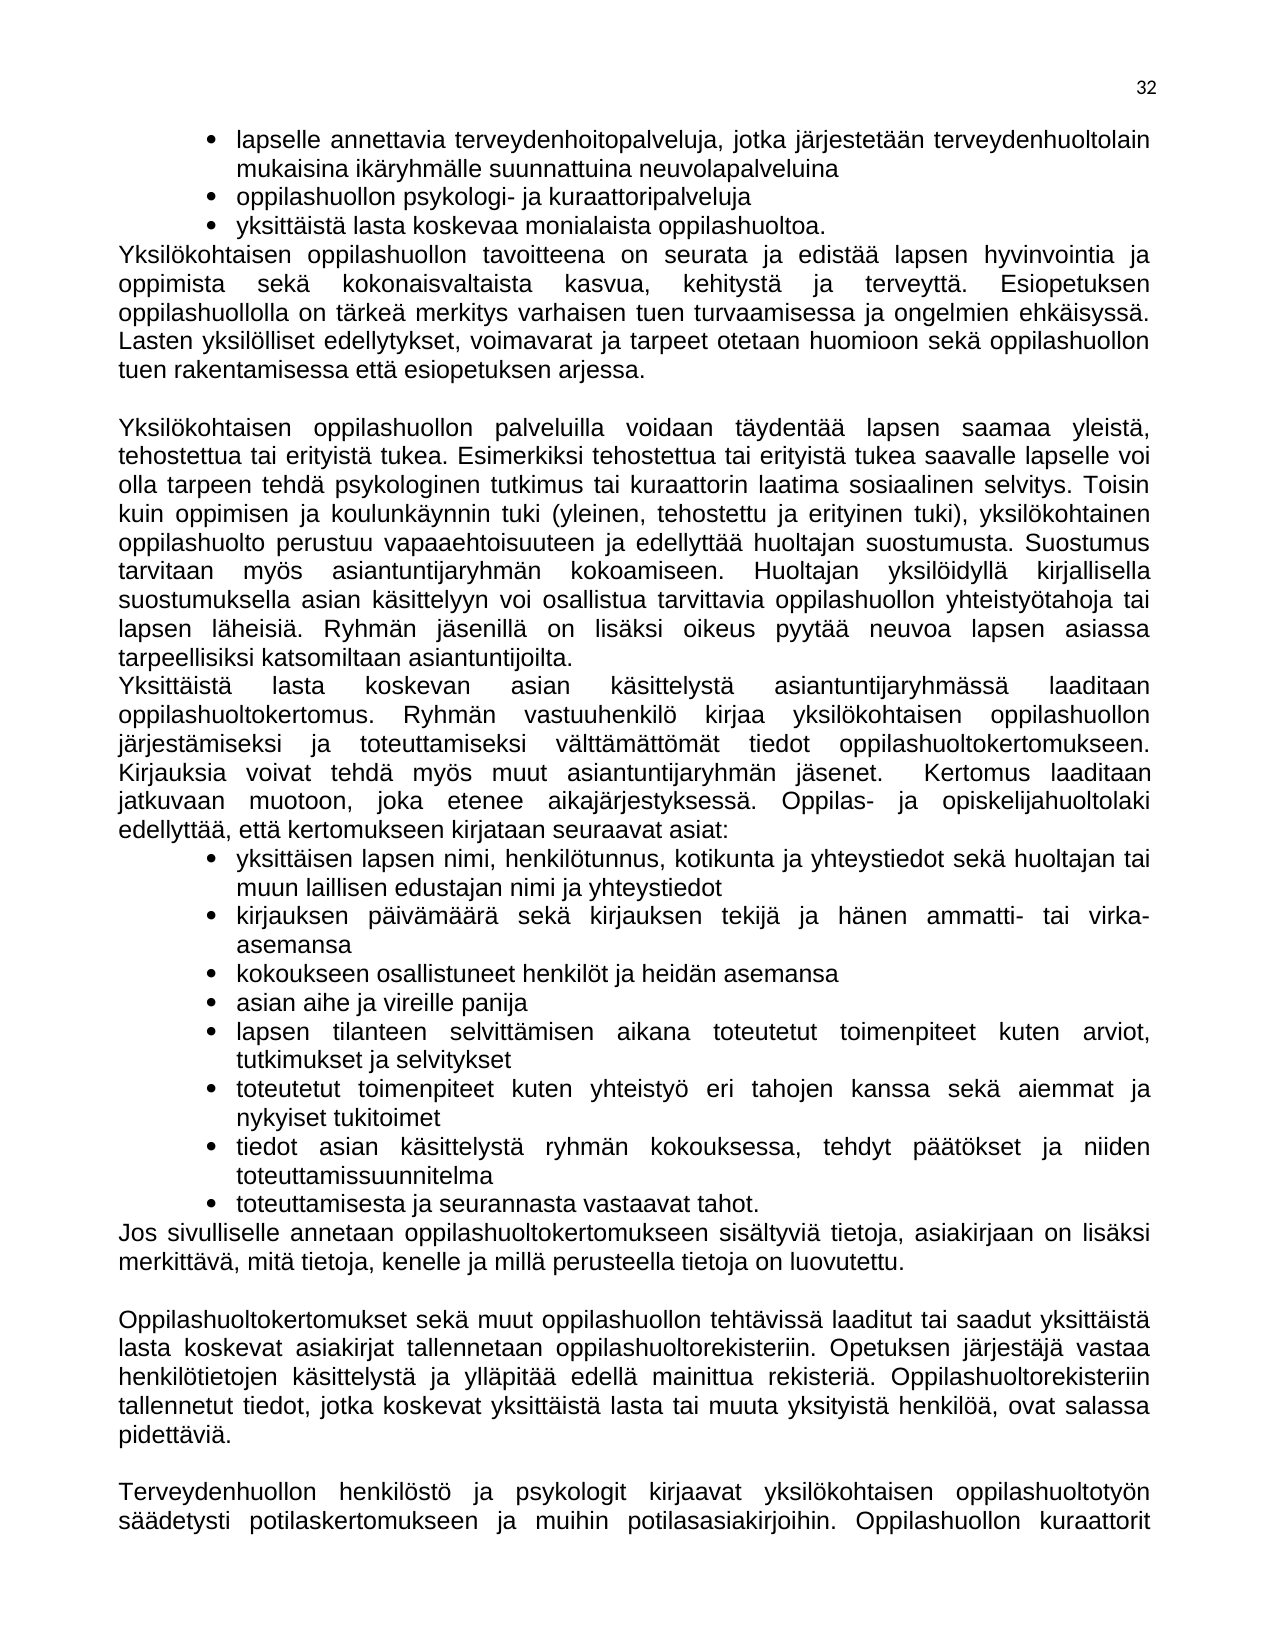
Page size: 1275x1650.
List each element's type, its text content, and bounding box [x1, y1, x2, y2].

text Yksittäistä lasta koskevan asian käsittelystä asiantuntijaryhmässä laaditaan oppilashuoltokertomus. Ryhmän vastuuhenkilö kirjaa yksilökohtaisen oppilashuollon järjestämiseksi ja toteuttamiseksi välttämättömät tiedot oppilashuoltokertomukseen. Kirjauksia voivat tehdä myös muut asiantuntijaryhmän jäsenet. Kertomus laaditaan jatkuvaan muotoon, joka etenee aikajärjestyksessä. Oppilas- ja opiskelijahuoltolaki edellyttää, että kertomukseen kirjataan seuraavat asiat: [118, 671, 1152, 844]
text Yksilökohtaisen oppilashuollon palveluilla voidaan täydentää lapsen saamaa yleistä, tehostettua tai erityistä tukea. Esimerkiksi tehostettua tai erityistä tukea saavalle lapselle voi olla tarpeen tehdä psykologinen tutkimus tai kuraattorin laatima sosiaalinen selvitys. Toisin kuin oppimisen ja koulunkäynnin tuki (yleinen, tehostettu ja erityinen tuki), yksilökohtainen oppilashuolto perustuu vapaaehtoisuuteen ja edellyttää huoltajan suostumusta. Suostumus tarvitaan myös asiantuntijaryhmän kokoamiseen. Huoltajan yksilöidyllä kirjallisella suostumuksella asian käsittelyyn voi osallistua tarvittavia oppilashuollon yhteistyötahoja tai lapsen läheisiä. Ryhmän jäsenillä on lisäksi oikeus pyytää neuvoa lapsen asiassa tarpeellisiksi katsomiltaan asiantuntijoilta. [118, 412, 1152, 671]
text Jos sivulliselle annetaan oppilashuoltokertomukseen sisältyviä tietoja, asiakirjaan on lisäksi merkittävä, mitä tietoja, kenelle ja millä perusteella tietoja on luovutettu. [118, 1218, 1152, 1276]
list lapselle annettavia terveydenhoitopalveluja, jotka järjestetään terveydenhuoltolain mukaisina ikäryhmälle suunnattuina neuvolapalveluina [207, 125, 1152, 182]
list yksittäistä lasta koskevaa monialaista oppilashuoltoa. [207, 211, 1152, 240]
list lapsen tilanteen selvittämisen aikana toteutetut toimenpiteet kuten arviot, tutkimukset ja selvitykset [207, 1017, 1152, 1074]
list kirjauksen päivämäärä sekä kirjauksen tekijä ja hänen ammatti- tai virka-asemansa [207, 901, 1152, 959]
list asian aihe ja vireille panija [207, 988, 1152, 1017]
text Yksilökohtaisen oppilashuollon tavoitteena on seurata ja edistää lapsen hyvinvointia ja oppimista sekä kokonaisvaltaista kasvua, kehitystä ja terveyttä. Esiopetuksen oppilashuollolla on tärkeä merkitys varhaisen tuen turvaamisessa ja ongelmien ehkäisyssä. Lasten yksilölliset edellytykset, voimavarat ja tarpeet otetaan huomioon sekä oppilashuollon tuen rakentamisessa että esiopetuksen arjessa. [118, 240, 1152, 384]
list toteuttamisesta ja seurannasta vastaavat tahot. [207, 1189, 1152, 1218]
text Oppilashuoltokertomukset sekä muut oppilashuollon tehtävissä laaditut tai saadut yksittäistä lasta koskevat asiakirjat tallennetaan oppilashuoltorekisteriin. Opetuksen järjestäjä vastaa henkilötietojen käsittelystä ja ylläpitää edellä mainittua rekisteriä. Oppilashuoltorekisteriin tallennetut tiedot, jotka koskevat yksittäistä lasta tai muuta yksityistä henkilöä, ovat salassa pidettäviä. [118, 1304, 1152, 1448]
list tiedot asian käsittelystä ryhmän kokouksessa, tehdyt päätökset ja niiden toteuttamissuunnitelma [207, 1132, 1152, 1189]
list toteutetut toimenpiteet kuten yhteistyö eri tahojen kanssa sekä aiemmat ja nykyiset tukitoimet [207, 1074, 1152, 1132]
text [118, 1477, 1152, 1534]
list yksittäisen lapsen nimi, henkilötunnus, kotikunta ja yhteystiedot sekä huoltajan tai muun laillisen edustajan nimi ja yhteystiedot [207, 844, 1152, 901]
list kokoukseen osallistuneet henkilöt ja heidän asemansa [207, 959, 1152, 988]
list oppilashuollon psykologi- ja kuraattoripalveluja [207, 182, 1152, 211]
